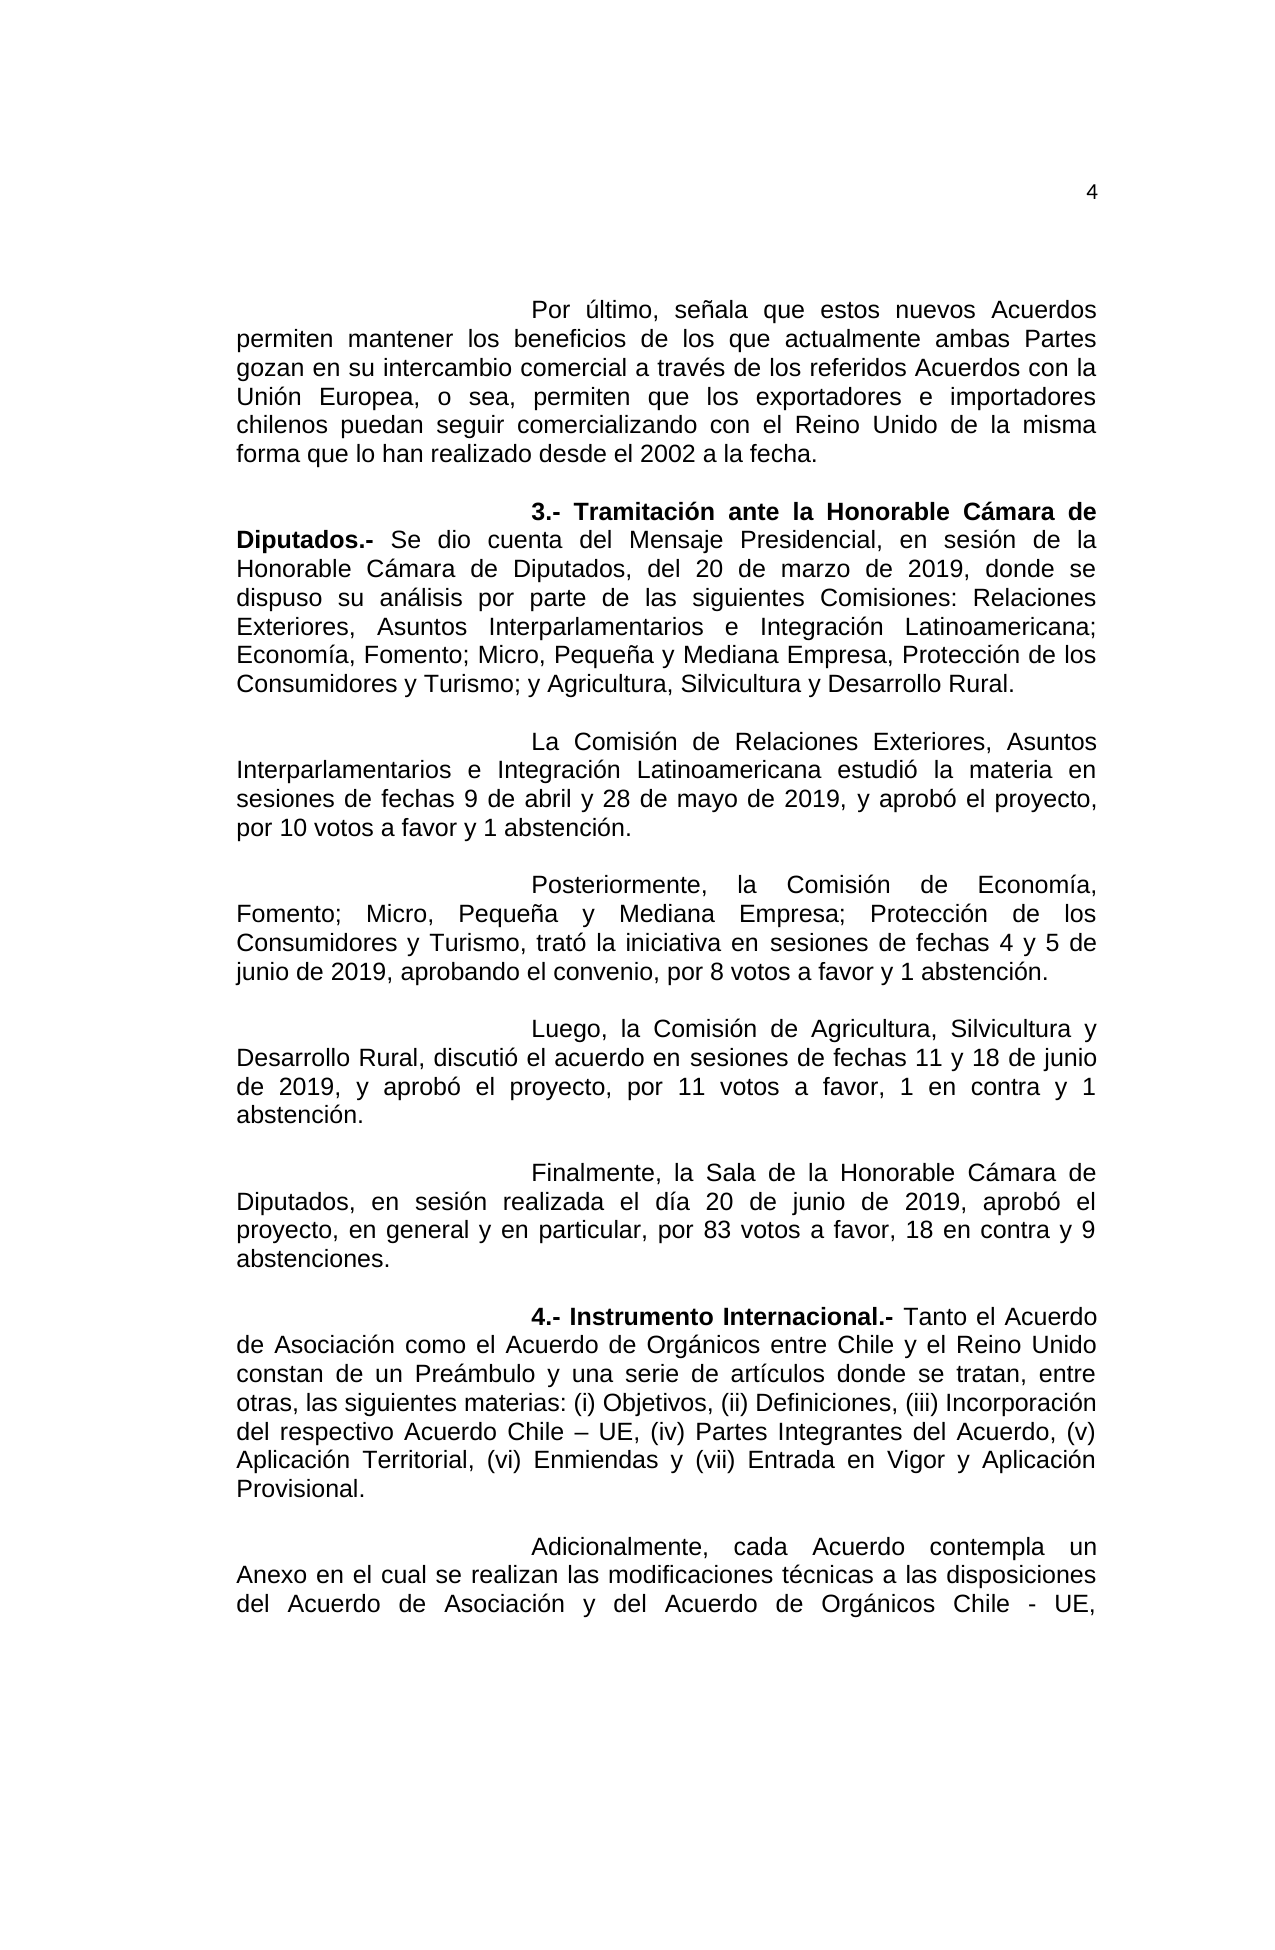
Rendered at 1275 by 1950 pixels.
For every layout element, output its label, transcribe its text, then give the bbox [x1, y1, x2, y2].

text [236, 1532, 1098, 1618]
text Finalmente, la Sala de la Honorable Cámara de Diputados, en sesión realizada el día 20 de junio de 2019, aprobó el proyecto, en general y en particular, por 83 votos a favor, 18 en contra y 9 abstenciones. [236, 1158, 1098, 1273]
text 4.- Instrumento Internacional.- Tanto el Acuerdo de Asociación como el Acuerdo de Orgánicos entre Chile y el Reino Unido constan de un Preámbulo y una serie de artículos donde se tratan, entre otras, las siguientes materias: (i) Objetivos, (ii) Definiciones, (iii) Incorporación del respectivo Acuerdo Chile – UE, (iv) Partes Integrantes del Acuerdo, (v) Aplicación Territorial, (vi) Enmiendas y (vii) Entrada en Vigor y Aplicación Provisional. [236, 1302, 1098, 1503]
text La Comisión de Relaciones Exteriores, Asuntos Interparlamentarios e Integración Latinoamericana estudió la materia en sesiones de fechas 9 de abril y 28 de mayo de 2019, y aprobó el proyecto, por 10 votos a favor y 1 abstención. [236, 727, 1098, 842]
text Luego, la Comisión de Agricultura, Silvicultura y Desarrollo Rural, discutió el acuerdo en sesiones de fechas 11 y 18 de junio de 2019, y aprobó el proyecto, por 11 votos a favor, 1 en contra y 1 abstención. [236, 1014, 1098, 1129]
text Por último, señala que estos nuevos Acuerdos permiten mantener los beneficios de los que actualmente ambas Partes gozan en su intercambio comercial a través de los referidos Acuerdos con la Unión Europea, o sea, permiten que los exportadores e importadores chilenos puedan seguir comercializando con el Reino Unido de la misma forma que lo han realizado desde el 2002 a la fecha. [236, 295, 1098, 468]
text Posteriormente, la Comisión de Economía, Fomento; Micro, Pequeña y Mediana Empresa; Protección de los Consumidores y Turismo, trató la iniciativa en sesiones de fechas 4 y 5 de junio de 2019, aprobando el convenio, por 8 votos a favor y 1 abstención. [236, 870, 1098, 985]
text 3.- Tramitación ante la Honorable Cámara de Diputados.- Se dio cuenta del Mensaje Presidencial, en sesión de la Honorable Cámara de Diputados, del 20 de marzo de 2019, donde se dispuso su análisis por parte de las siguientes Comisiones: Relaciones Exteriores, Asuntos Interparlamentarios e Integración Latinoamericana; Economía, Fomento; Micro, Pequeña y Mediana Empresa, Protección de los Consumidores y Turismo; y Agricultura, Silvicultura y Desarrollo Rural. [236, 497, 1098, 698]
